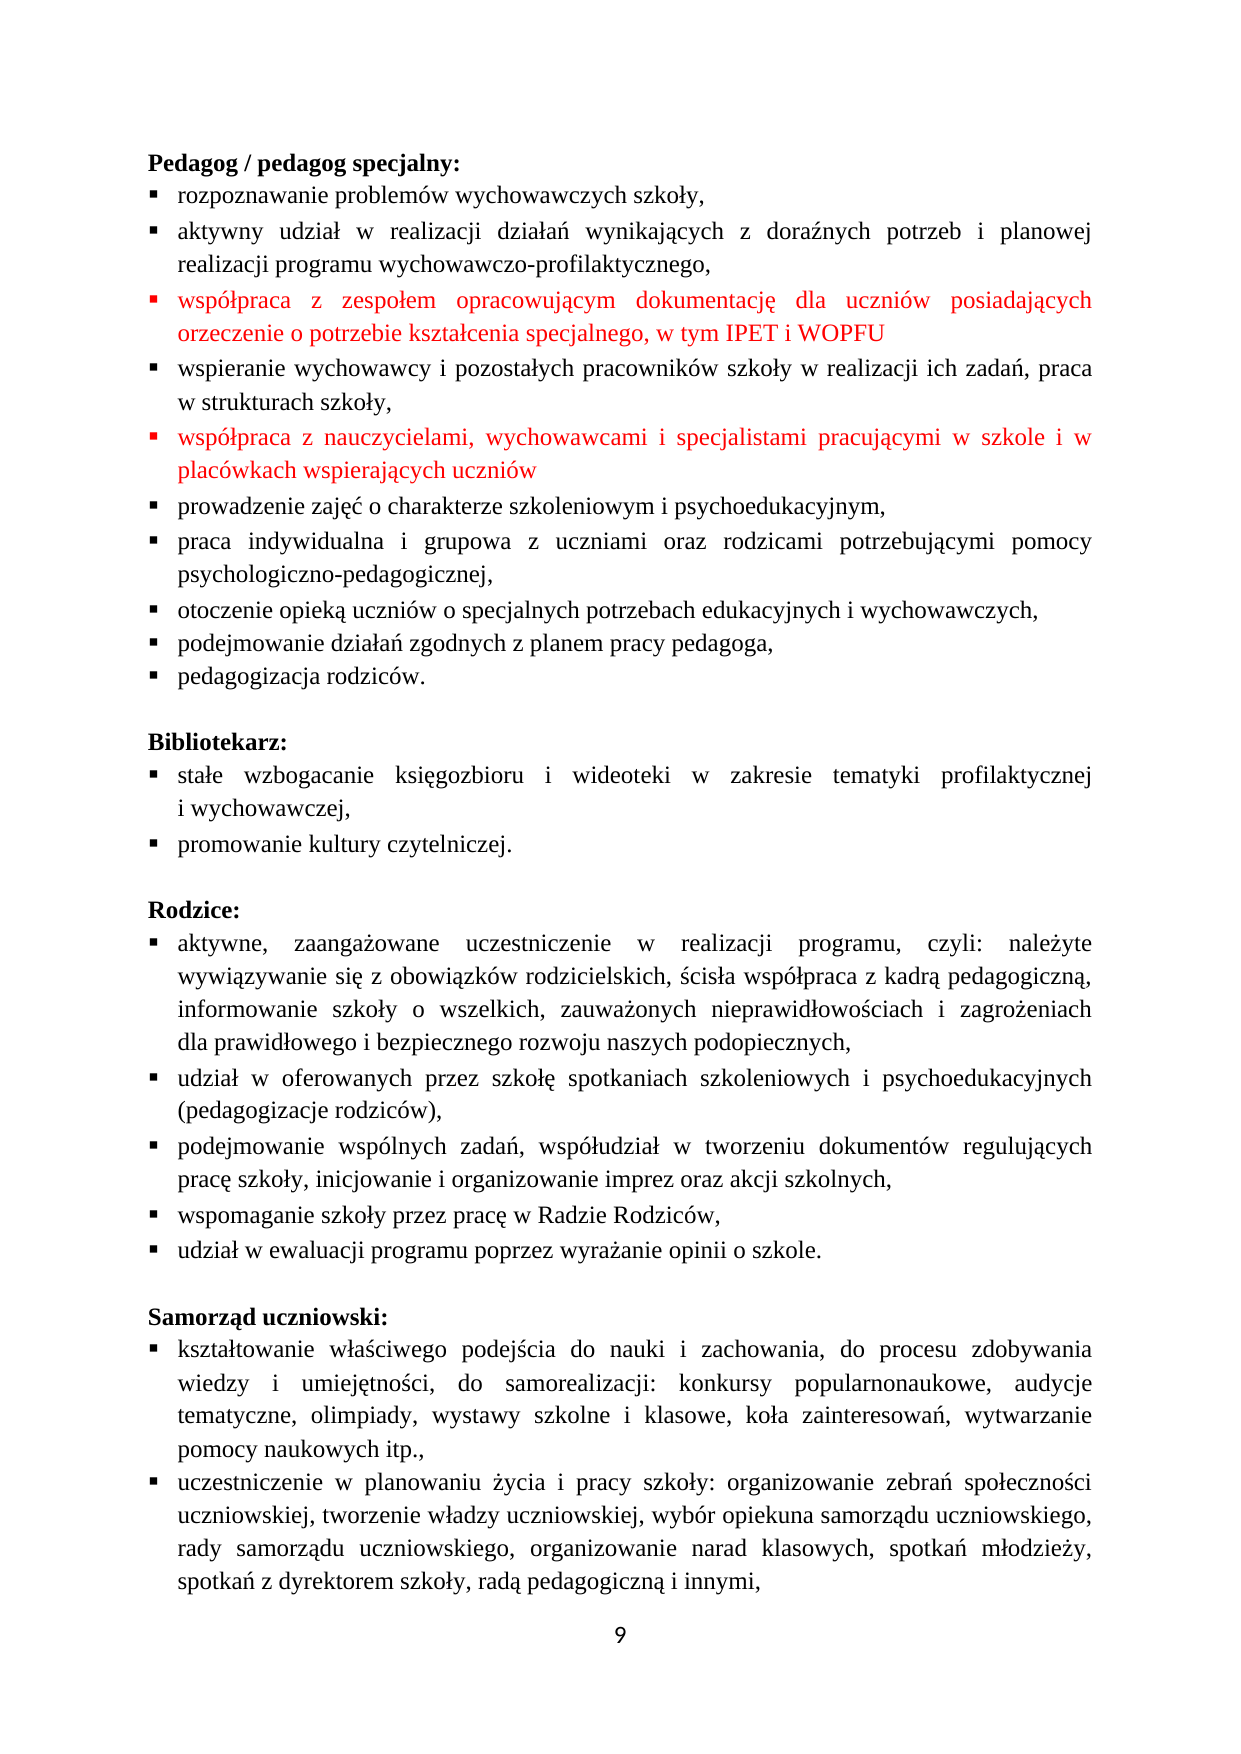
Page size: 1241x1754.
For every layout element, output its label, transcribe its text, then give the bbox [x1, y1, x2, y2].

list wspomaganie szkoły przez pracę w Radzie Rodziców, [148, 1200, 1093, 1229]
list kształtowanie właściwego podejścia do nauki i zachowania, do procesu zdobywania wiedzy i umiejętności, do samorealizacji: konkursy popularnonaukowe, audycje tematyczne, olimpiady, wystawy szkolne i klasowe, koła zainteresowań, wytwarzanie pomocy naukowych itp., [148, 1334, 1093, 1462]
list aktywne, zaangażowane uczestniczenie w realizacji programu, czyli: należyte wywiązywanie się z obowiązków rodzicielskich, ścisła współpraca z kadrą pedagogiczną, informowanie szkoły o wszelkich, zauważonych nieprawidłowościach i zagrożeniach dla prawidłowego i bezpiecznego rozwoju naszych podopiecznych, [148, 928, 1093, 1056]
list udział w oferowanych przez szkołę spotkaniach szkoleniowych i psychoedukacyjnych (pedagogizacje rodziców), [148, 1063, 1093, 1124]
text Pedagog / pedagog specjalny: [148, 148, 1093, 176]
list praca indywidualna i grupowa z uczniami oraz rodzicami potrzebującymi pomocy psychologiczno-pedagogicznej, [148, 526, 1093, 588]
text Rodzice: [148, 895, 1093, 924]
list podejmowanie działań zgodnych z planem pracy pedagoga, [148, 628, 1093, 657]
list współpraca z zespołem opracowującym dokumentację dla uczniów posiadających orzeczenie o potrzebie kształcenia specjalnego, w tym IPET i WOPFU [148, 285, 1093, 347]
list współpraca z nauczycielami, wychowawcami i specjalistami pracującymi w szkole i w placówkach wspierających uczniów [148, 422, 1093, 484]
list udział w ewaluacji programu poprzez wyrażanie opinii o szkole. [148, 1236, 1093, 1264]
list otoczenie opieką uczniów o specjalnych potrzebach edukacyjnych i wychowawczych, [148, 595, 1093, 624]
text Samorząd uczniowski: [148, 1302, 1093, 1330]
list promowanie kultury czytelniczej. [148, 829, 1093, 858]
list pedagogizacja rodziców. [148, 661, 1093, 690]
list podejmowanie wspólnych zadań, współudział w tworzeniu dokumentów regulujących pracę szkoły, inicjowanie i organizowanie imprez oraz akcji szkolnych, [148, 1131, 1093, 1193]
list aktywny udział w realizacji działań wynikających z doraźnych potrzeb i planowej realizacji programu wychowawczo-profilaktycznego, [148, 216, 1093, 278]
list stałe wzbogacanie księgozbioru i wideoteki w zakresie tematyki profilaktycznej i wychowawczej, [148, 760, 1093, 822]
list wspieranie wychowawcy i pozostałych pracowników szkoły w realizacji ich zadań, praca w strukturach szkoły, [148, 353, 1093, 415]
list uczestniczenie w planowaniu życia i pracy szkoły: organizowanie zebrań społeczności uczniowskiej, tworzenie władzy uczniowskiej, wybór opiekuna samorządu uczniowskiego, rady samorządu uczniowskiego, organizowanie narad klasowych, spotkań młodzieży, spotkań z dyrektorem szkoły, radą pedagogiczną i innymi, [148, 1467, 1093, 1594]
list prowadzenie zajęć o charakterze szkoleniowym i psychoedukacyjnym, [148, 491, 1093, 519]
text Bibliotekarz: [148, 727, 1093, 756]
list rozpoznawanie problemów wychowawczych szkoły, [148, 181, 1093, 209]
